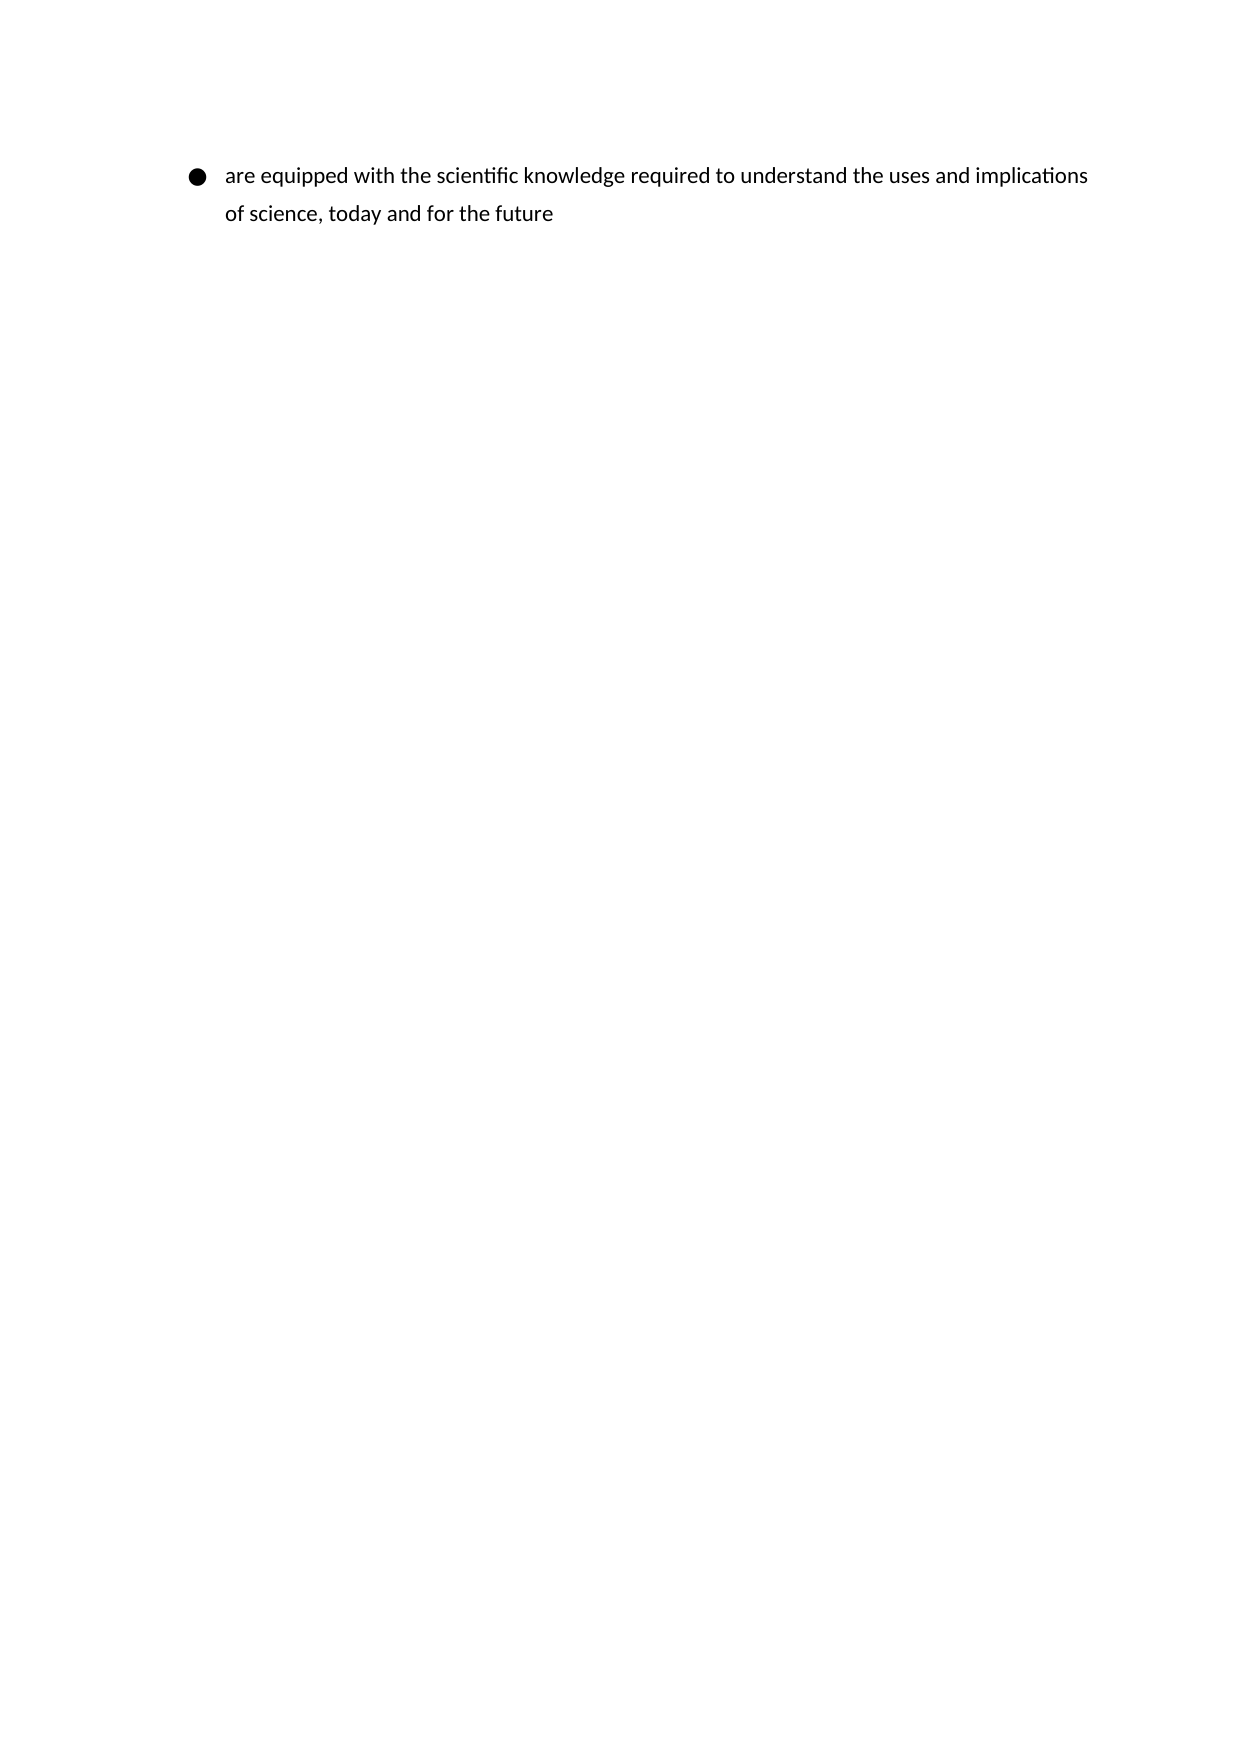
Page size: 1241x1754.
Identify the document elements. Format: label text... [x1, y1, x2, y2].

list are equipped with the scientific knowledge required to understand the uses and implications of science, today and for the future [187, 150, 1090, 227]
